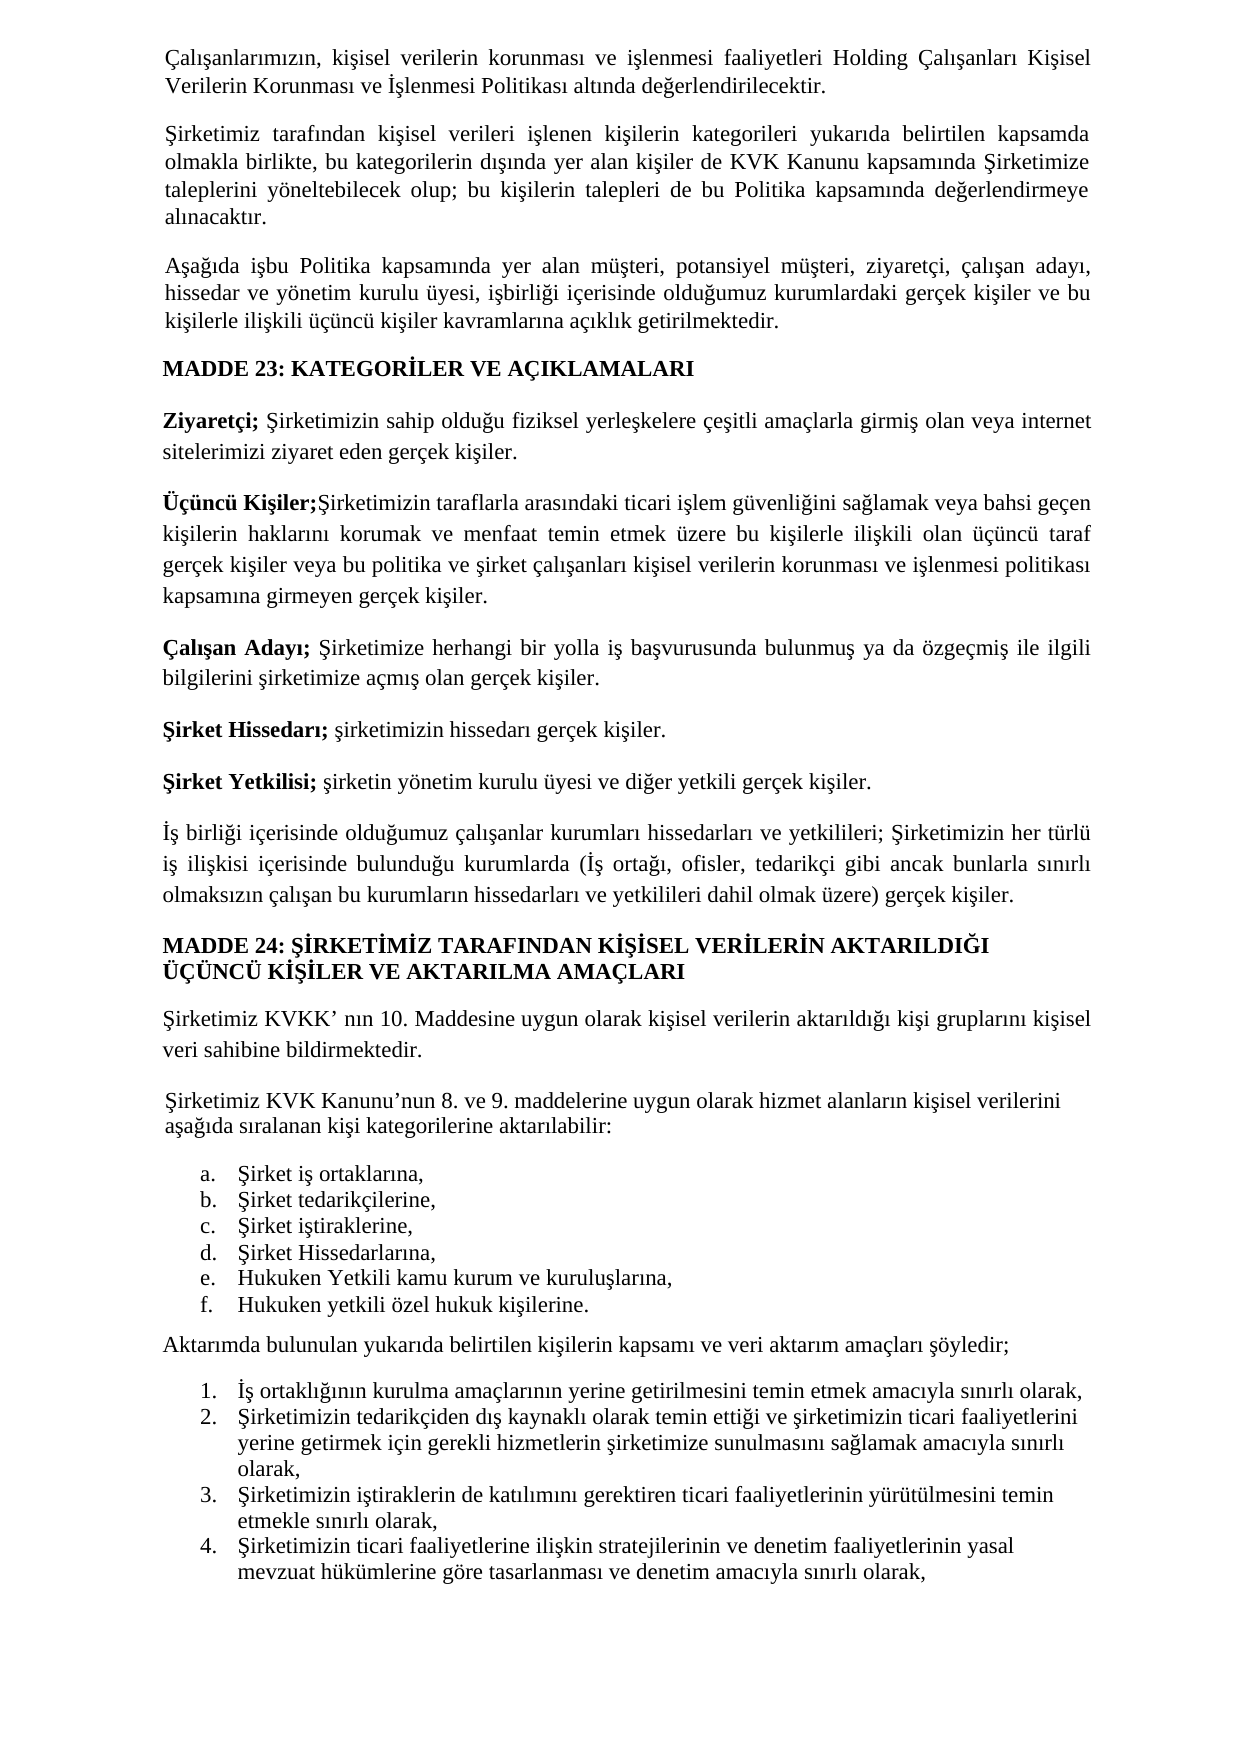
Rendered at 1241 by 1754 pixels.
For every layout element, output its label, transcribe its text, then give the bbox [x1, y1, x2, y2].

text MADDE 23: KATEGORİLER VE AÇIKLAMALARI [162, 355, 1093, 382]
text Şirketimiz tarafından kişisel verileri işlenen kişilerin kategorileri yukarıda belirtilen kapsamda olmakla birlikte, bu kategorilerin dışında yer alan kişiler de KVK Kanunu kapsamında Şirketimize taleplerini yöneltebilecek olup; bu kişilerin talepleri de bu Politika kapsamında değerlendirmeye alınacaktır. [164, 120, 1091, 229]
list Şirket tedarikçilerine, [200, 1186, 1093, 1212]
text Çalışanlarımızın, kişisel verilerin korunması ve işlenmesi faaliyetleri Holding Çalışanları Kişisel Verilerin Korunması ve İşlenmesi Politikası altında değerlendirilecektir. [164, 44, 1093, 98]
list Şirket iştiraklerine, [200, 1212, 1093, 1239]
text Ziyaretçi; Şirketimizin sahip olduğu fiziksel yerleşkelere çeşitli amaçlarla girmiş olan veya internet sitelerimizi ziyaret eden gerçek kişiler. [162, 407, 1093, 464]
list Şirket Hissedarlarına, [200, 1239, 1093, 1265]
text Aşağıda işbu Politika kapsamında yer alan müşteri, potansiyel müşteri, ziyaretçi, çalışan adayı, hissedar ve yönetim kurulu üyesi, işbirliği içerisinde olduğumuz kurumlardaki gerçek kişiler ve bu kişilerle ilişkili üçüncü kişiler kavramlarına açıklık getirilmektedir. [164, 252, 1093, 333]
list Şirketimizin tedarikçiden dış kaynaklı olarak temin ettiği ve şirketimizin ticari faaliyetlerini yerine getirmek için gerekli hizmetlerin şirketimize sunulmasını sağlamak amacıyla sınırlı olarak, [200, 1404, 1090, 1481]
text Üçüncü Kişiler;Şirketimizin taraflarla arasındaki ticari işlem güvenliğini sağlamak veya bahsi geçen kişilerin haklarını korumak ve menfaat temin etmek üzere bu kişilerle ilişkili olan üçüncü taraf gerçek kişiler veya bu politika ve şirket çalışanları kişisel verilerin korunması ve işlenmesi politikası kapsamına girmeyen gerçek kişiler. [162, 489, 1093, 608]
text Aktarımda bulunulan yukarıda belirtilen kişilerin kapsamı ve veri aktarım amaçları şöyledir; [162, 1332, 1090, 1357]
text Şirket Yetkilisi; şirketin yönetim kurulu üyesi ve diğer yetkili gerçek kişiler. [162, 768, 1093, 794]
text Şirketimiz KVK Kanunu’nun 8. ve 9. maddelerine uygun olarak hizmet alanların kişisel verilerini aşağıda sıralanan kişi kategorilerine aktarılabilir: [164, 1088, 1090, 1139]
text Çalışan Adayı; Şirketimize herhangi bir yolla iş başvurusunda bulunmuş ya da özgeçmiş ile ilgili bilgilerini şirketimize açmış olan gerçek kişiler. [162, 634, 1093, 691]
list Hukuken yetkili özel hukuk kişilerine. [200, 1291, 1093, 1317]
list Şirketimizin ticari faaliyetlerine ilişkin stratejilerinin ve denetim faaliyetlerinin yasal mevzuat hükümlerine göre tasarlanması ve denetim amacıyla sınırlı olarak, [200, 1533, 1090, 1584]
list Hukuken Yetkili kamu kurum ve kuruluşlarına, [200, 1265, 812, 1291]
list Şirket iş ortaklarına, [200, 1160, 1093, 1186]
text İş birliği içerisinde olduğumuz çalışanlar kurumları hissedarları ve yetkilileri; Şirketimizin her türlü iş ilişkisi içerisinde bulunduğu kurumlarda (İş ortağı, ofisler, tedarikçi gibi ancak bunlarla sınırlı olmaksızın çalışan bu kurumların hissedarları ve yetkilileri dahil olmak üzere) gerçek kişiler. [162, 819, 1093, 907]
list Şirketimizin iştiraklerin de katılımını gerektiren ticari faaliyetlerinin yürütülmesini temin etmekle sınırlı olarak, [200, 1481, 1090, 1533]
text Şirket Hissedarı; şirketimizin hissedarı gerçek kişiler. [162, 716, 1093, 742]
text MADDE 24: ŞİRKETİMİZ TARAFINDAN KİŞİSEL VERİLERİN AKTARILDIĞI ÜÇÜNCÜ KİŞİLER VE AKTARILMA AMAÇLARI [162, 933, 1090, 984]
text Şirketimiz KVKK’ nın 10. Maddesine uygun olarak kişisel verilerin aktarıldığı kişi gruplarını kişisel veri sahibine bildirmektedir. [162, 1005, 1093, 1062]
list İş ortaklığının kurulma amaçlarının yerine getirilmesini temin etmek amacıyla sınırlı olarak, [200, 1378, 1090, 1404]
